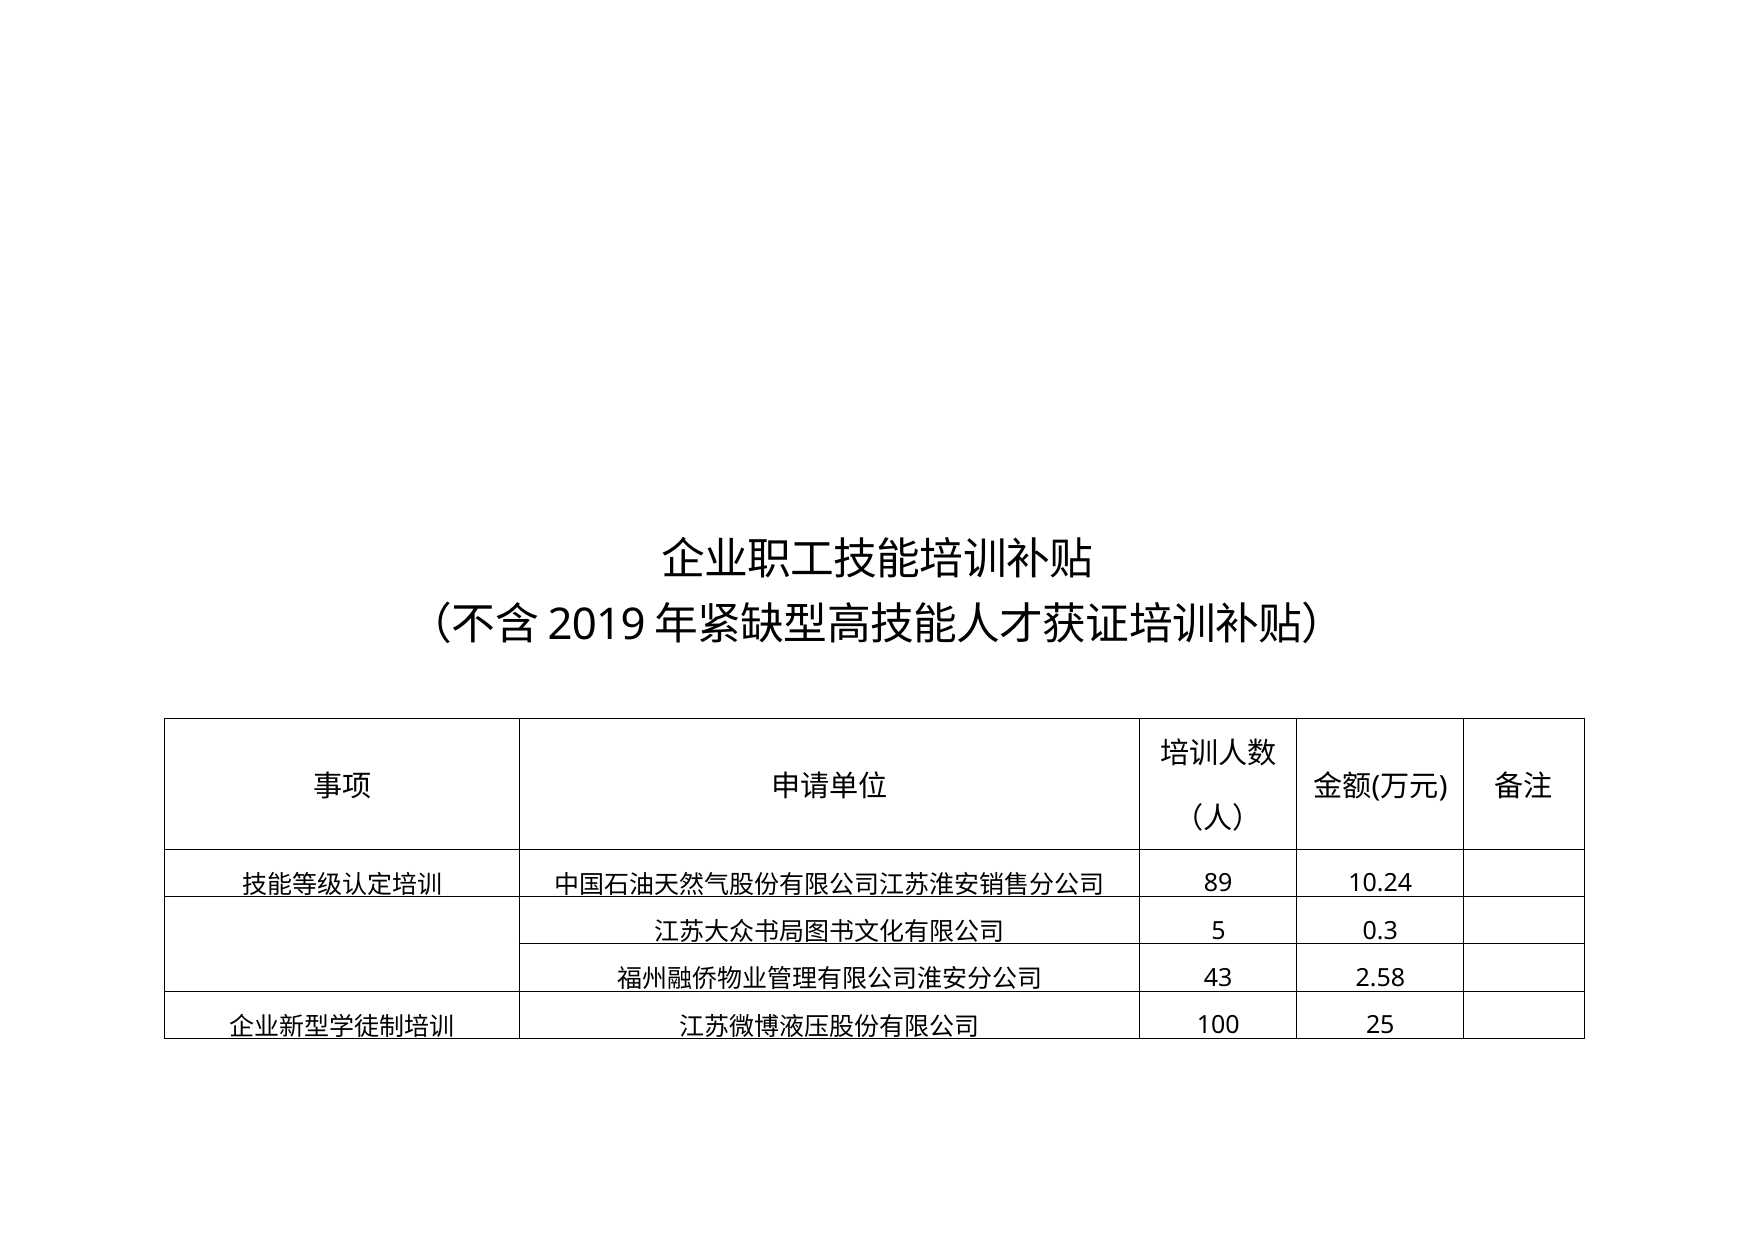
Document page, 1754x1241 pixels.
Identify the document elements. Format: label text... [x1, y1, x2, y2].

table_header 培训人数（人） [1140, 719, 1296, 849]
table_header 备注 [1464, 719, 1584, 849]
table_header 金额(万元) [1297, 719, 1463, 849]
table_cell 福州融侨物业管理有限公司淮安分公司 [520, 944, 1139, 991]
table_cell 43 [1140, 944, 1296, 991]
table_header 申请单位 [520, 719, 1139, 849]
table_header 事项 [165, 719, 519, 849]
table_cell [1464, 897, 1584, 943]
table_cell 5 [1140, 897, 1296, 943]
text （不含2019年紧缺型高技能人才获证培训补贴） [150, 588, 1604, 653]
table_cell 25 [1297, 992, 1463, 1038]
table_cell 技能等级认定培训 [165, 850, 519, 896]
table_cell 企业新型学徒制培训 [165, 992, 519, 1038]
table_cell 江苏大众书局图书文化有限公司 [520, 897, 1139, 943]
table_cell [1464, 850, 1584, 896]
table_cell 中国石油天然气股份有限公司江苏淮安销售分公司 [520, 850, 1139, 896]
table_cell [165, 897, 519, 991]
table_cell [1464, 944, 1584, 991]
table_cell 2.58 [1297, 944, 1463, 991]
table_cell 江苏微博液压股份有限公司 [520, 992, 1139, 1038]
text 企业职工技能培训补贴 [150, 523, 1604, 588]
table_cell 89 [1140, 850, 1296, 896]
table_cell 10.24 [1297, 850, 1463, 896]
table_cell 100 [1140, 992, 1296, 1038]
table_cell 0.3 [1297, 897, 1463, 943]
table_cell [1464, 992, 1584, 1038]
